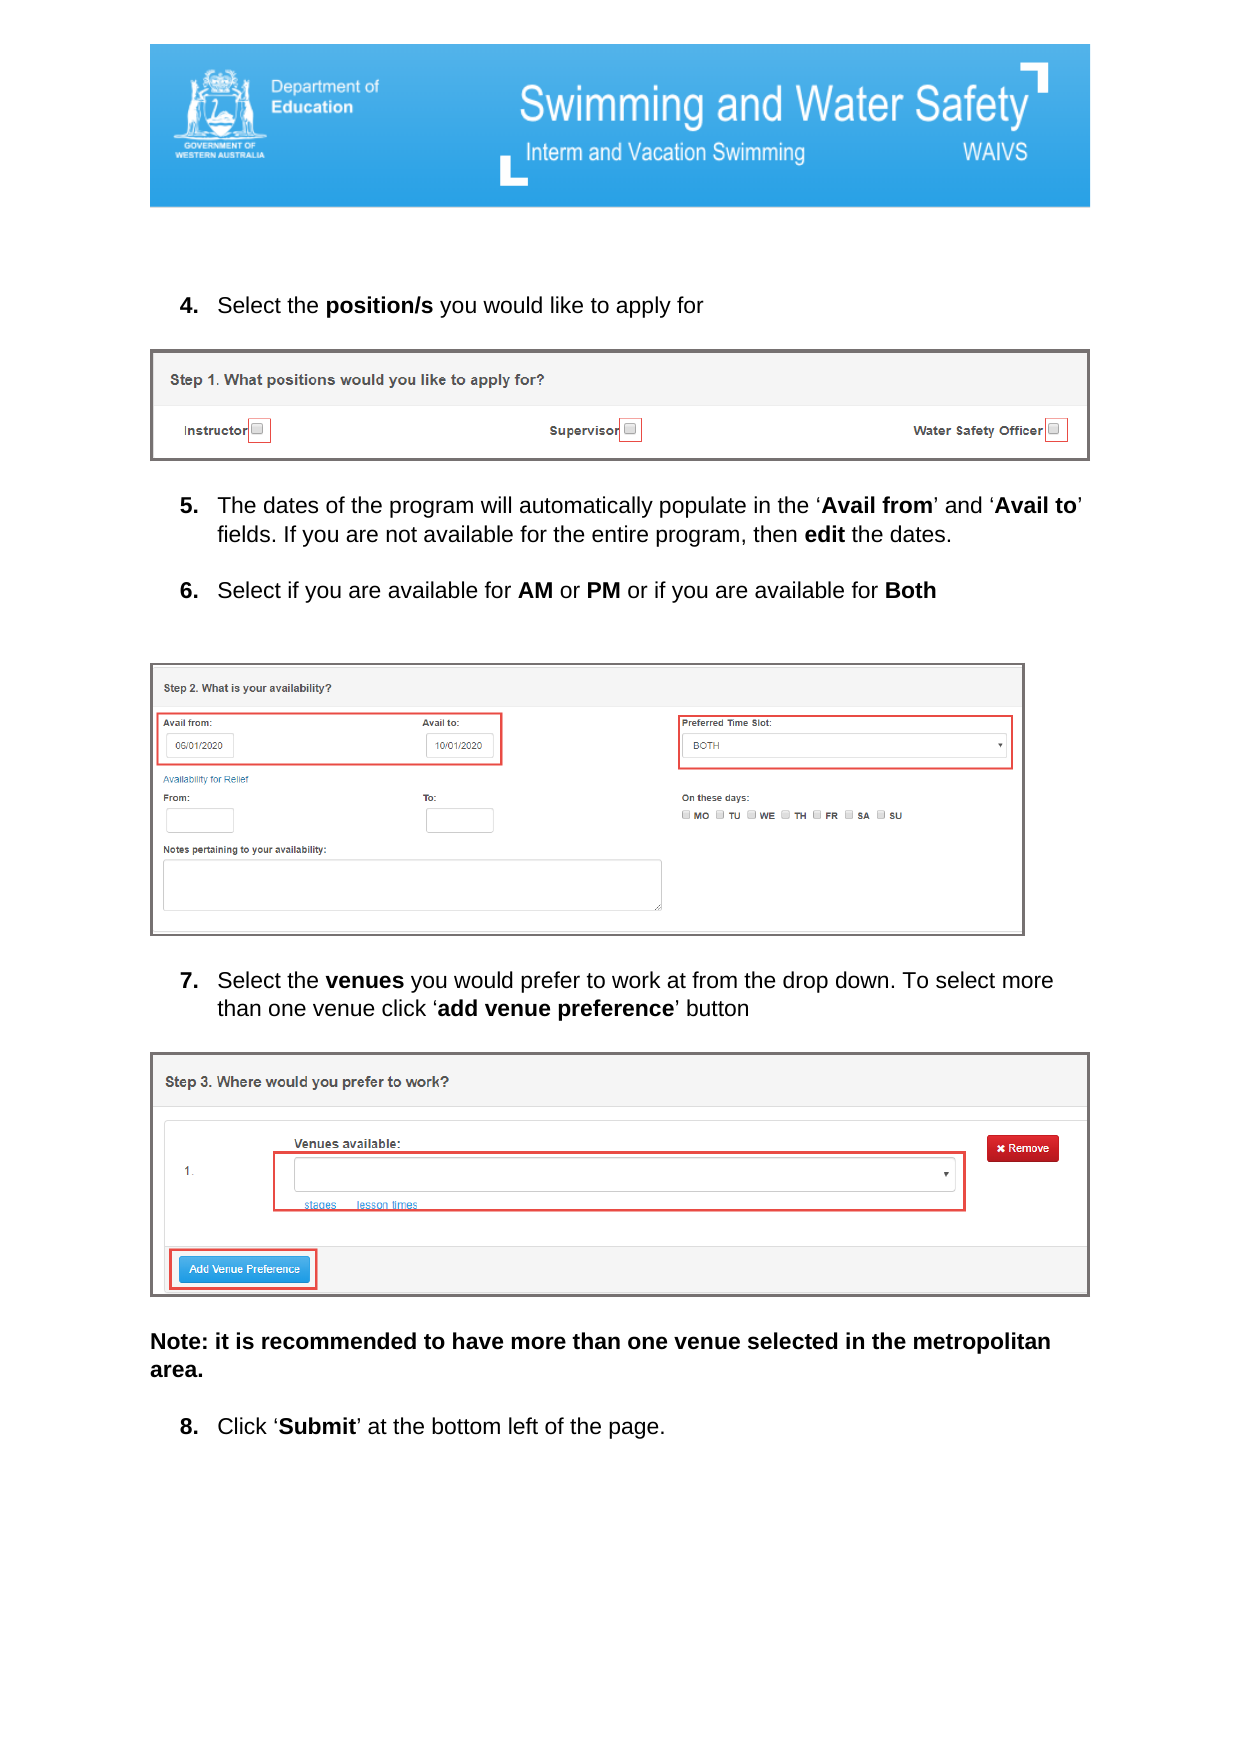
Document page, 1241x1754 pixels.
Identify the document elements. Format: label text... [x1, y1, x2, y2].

list Click ‘Submit’ at the bottom left of the page. [179, 1413, 1090, 1440]
list Select the position/s you would like to apply for [179, 292, 1090, 319]
text Note: it is recommended to have more than one venue selected in the metropolitan area. [150, 1328, 1090, 1383]
picture [153, 665, 1022, 934]
picture [153, 353, 1087, 458]
list Select if you are available for AM or PM or if you are available for Both [179, 577, 1090, 604]
picture [153, 1055, 1087, 1294]
list Select the venues you would prefer to work at from the drop down. To select more than one venue click ‘add venue preference’ button [179, 967, 1090, 1022]
picture [150, 44, 1091, 208]
list The dates of the program will automatically populate in the ‘Avail from’ and ‘Avail to’ fields. If you are not available for the entire program, then edit the dates. [179, 492, 1090, 547]
